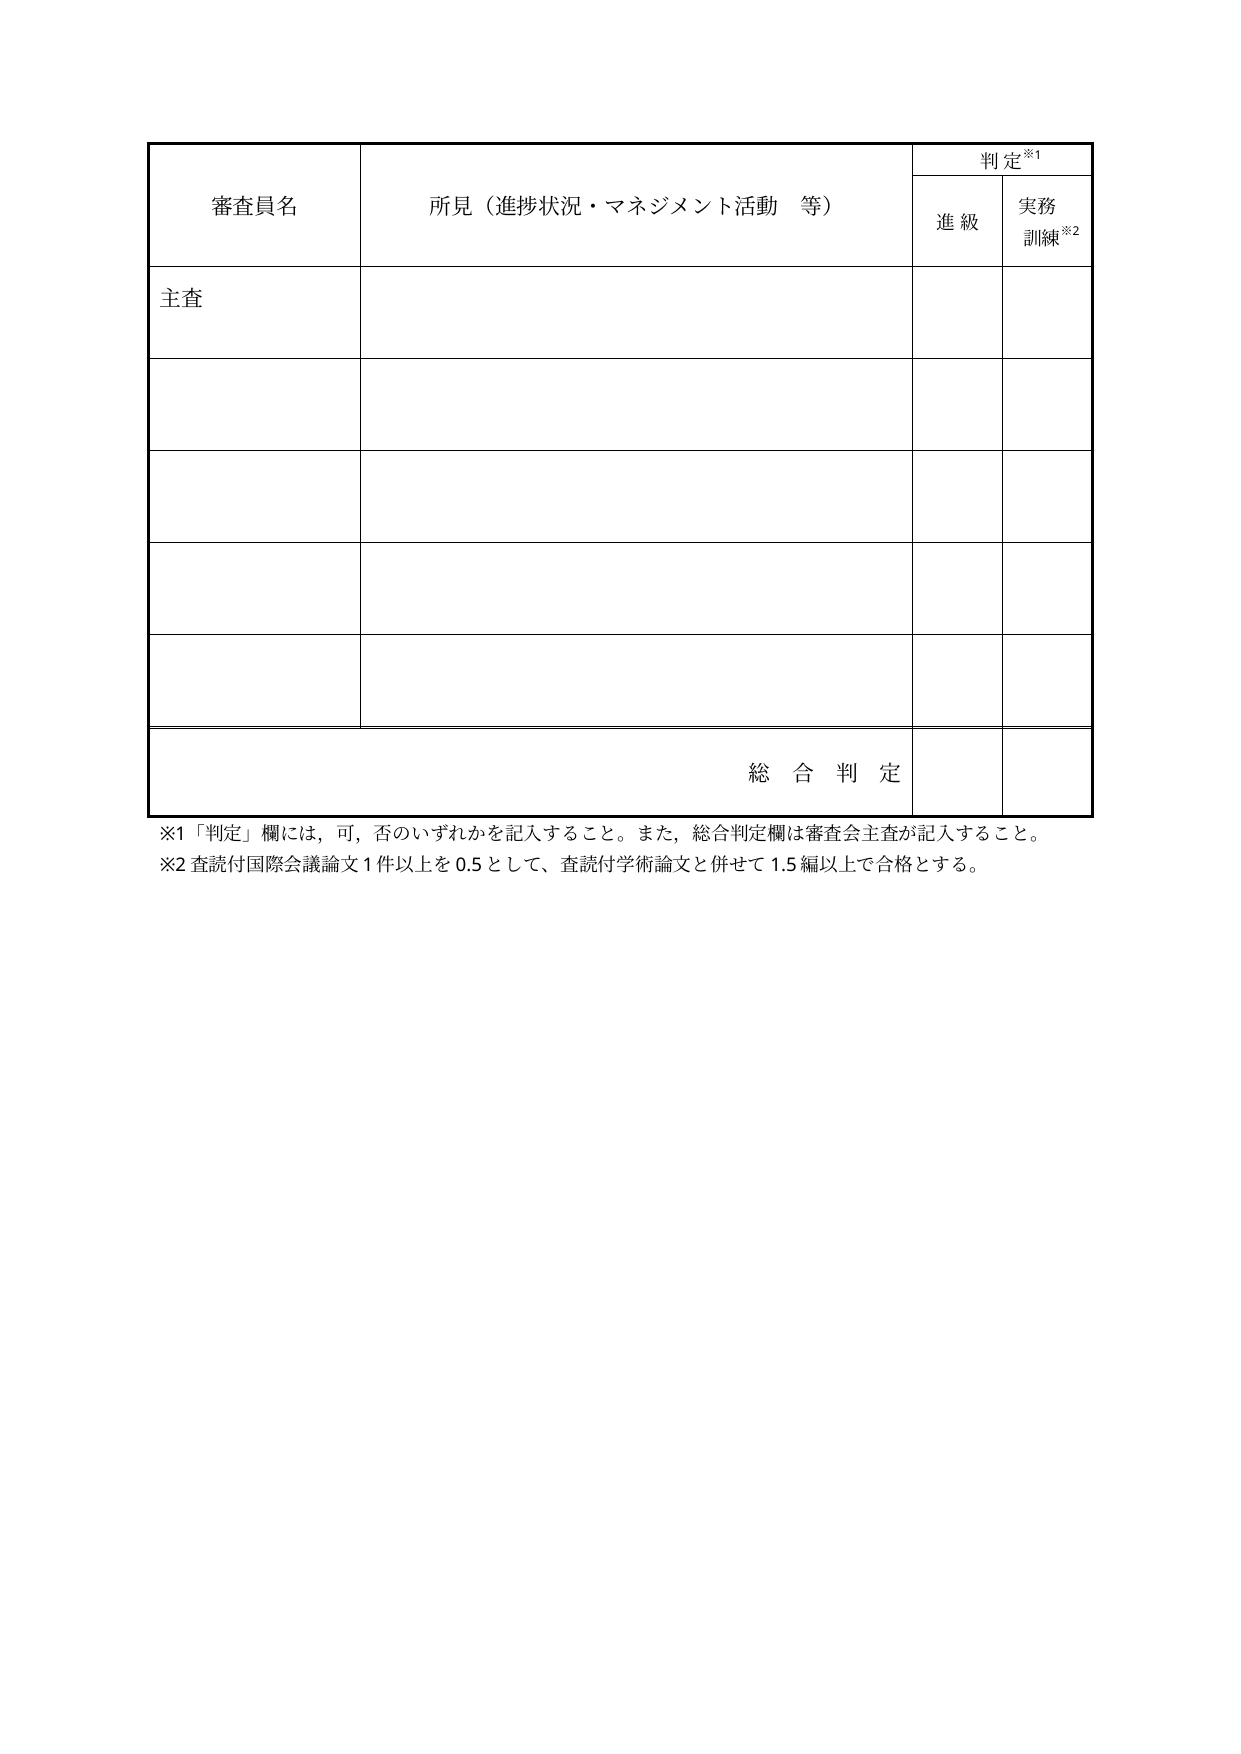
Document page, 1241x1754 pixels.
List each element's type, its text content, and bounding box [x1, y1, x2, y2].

table_cell [1003, 729, 1091, 814]
table_cell [361, 543, 912, 634]
table_header 判 定※1 [913, 145, 1091, 175]
text ※1「判定」欄には，可，否のいずれかを記入すること。また，総合判定欄は審査会主査が記入すること。 [159, 818, 1081, 848]
table_header 所見（進捗状況・マネジメント活動 等） [361, 145, 912, 266]
table_cell [150, 359, 360, 450]
table_cell [1003, 359, 1091, 450]
table_cell [150, 635, 360, 726]
table_cell [913, 729, 1002, 814]
table_cell [150, 451, 360, 542]
table_header 審査員名 [150, 145, 360, 266]
table_cell [1003, 451, 1091, 542]
table_cell [913, 451, 1002, 542]
table_cell [1003, 635, 1091, 726]
text ※2査読付国際会議論文1件以上を0.5として、査読付学術論文と併せて1.5編以上で合格とする。 [159, 848, 1081, 878]
table_cell [913, 267, 1002, 358]
table_cell [1003, 267, 1091, 358]
table_cell 総 合 判 定 [150, 729, 912, 814]
table_cell [913, 635, 1002, 726]
table_cell 主査 [150, 267, 360, 358]
table_cell [913, 543, 1002, 634]
table_cell [361, 267, 912, 358]
table_cell 進 級 [913, 176, 1002, 266]
table_cell [1003, 543, 1091, 634]
table_cell 実務 訓練※2 [1003, 176, 1091, 266]
table_cell [361, 359, 912, 450]
table_cell [150, 543, 360, 634]
table_cell [361, 451, 912, 542]
table_cell [361, 635, 912, 726]
table_cell [913, 359, 1002, 450]
